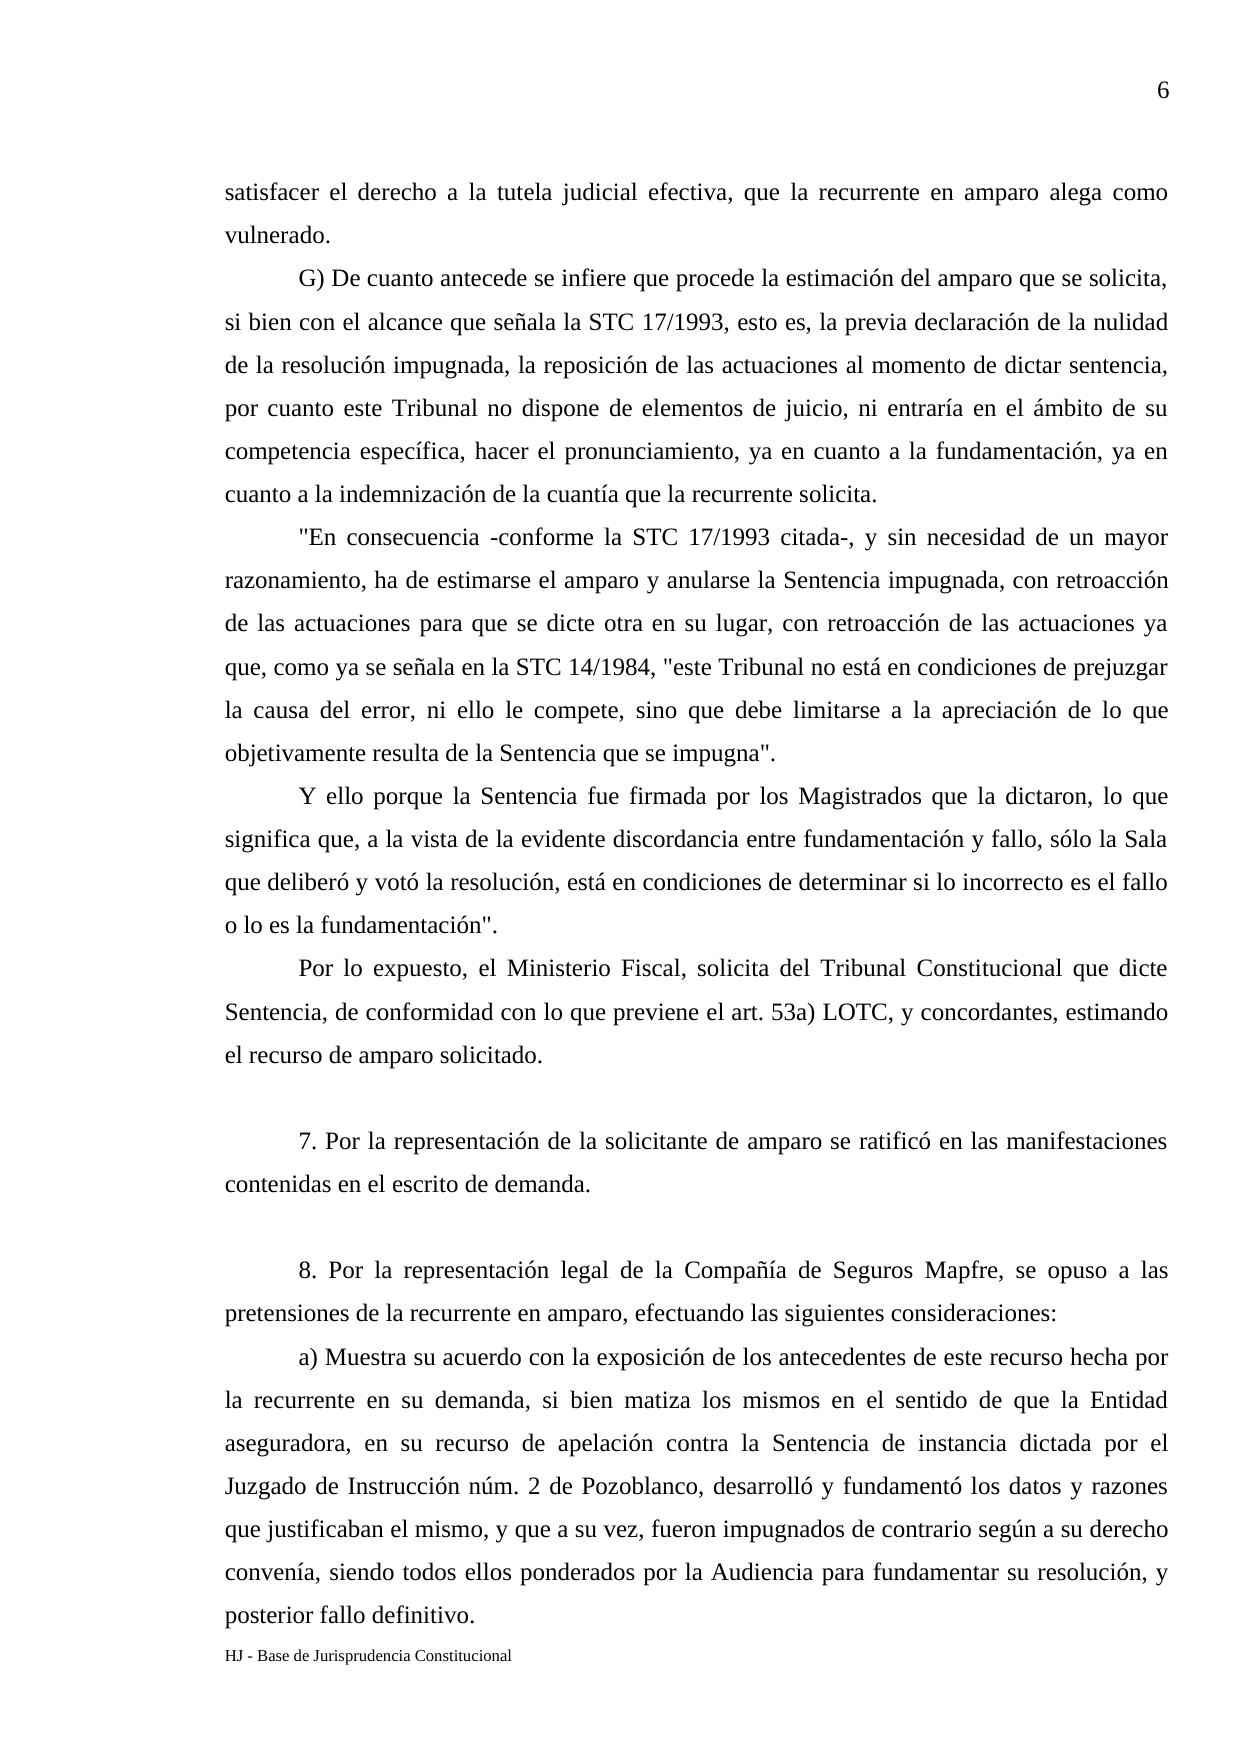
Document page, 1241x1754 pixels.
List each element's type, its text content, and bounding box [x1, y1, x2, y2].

text "En consecuencia -conforme la STC 17/1993 citada-, y sin necesidad de un mayor razonamiento, ha de estimarse el amparo y anularse la Sentencia impugnada, con retroacción de las actuaciones para que se dicte otra en su lugar, con retroacción de las actuaciones ya que, como ya se señala en la STC 14/1984, "este Tribunal no está en condiciones de prejuzgar la causa del error, ni ello le compete, sino que debe limitarse a la apreciación de lo que objetivamente resulta de la Sentencia que se impugna". [224, 522, 1169, 767]
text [224, 177, 1169, 249]
text Y ello porque la Sentencia fue firmada por los Magistrados que la dictaron, lo que significa que, a la vista de la evidente discordancia entre fundamentación y fallo, sólo la Sala que deliberó y votó la resolución, está en condiciones de determinar si lo incorrecto es el fallo o lo es la fundamentación". [224, 781, 1169, 939]
text 8. Por la representación legal de la Compañía de Seguros Mapfre, se opuso a las pretensiones de la recurrente en amparo, efectuando las siguientes consideraciones: [224, 1255, 1169, 1327]
text 7. Por la representación de la solicitante de amparo se ratificó en las manifestaciones contenidas en el escrito de demanda. [224, 1126, 1169, 1198]
text a) Muestra su acuerdo con la exposición de los antecedentes de este recurso hecha por la recurrente en su demanda, si bien matiza los mismos en el sentido de que la Entidad aseguradora, en su recurso de apelación contra la Sentencia de instancia dictada por el Juzgado de Instrucción núm. 2 de Pozoblanco, desarrolló y fundamentó los datos y razones que justificaban el mismo, y que a su vez, fueron impugnados de contrario según a su derecho convenía, siendo todos ellos ponderados por la Audiencia para fundamentar su resolución, y posterior fallo definitivo. [224, 1342, 1169, 1629]
text Por lo expuesto, el Ministerio Fiscal, solicita del Tribunal Constitucional que dicte Sentencia, de conformidad con lo que previene el art. 53a) LOTC, y concordantes, estimando el recurso de amparo solicitado. [224, 953, 1169, 1068]
text G) De cuanto antecede se infiere que procede la estimación del amparo que se solicita, si bien con el alcance que señala la STC 17/1993, esto es, la previa declaración de la nulidad de la resolución impugnada, la reposición de las actuaciones al momento de dictar sentencia, por cuanto este Tribunal no dispone de elementos de juicio, ni entraría en el ámbito de su competencia específica, hacer el pronunciamiento, ya en cuanto a la fundamentación, ya en cuanto a la indemnización de la cuantía que la recurrente solicita. [224, 263, 1169, 508]
